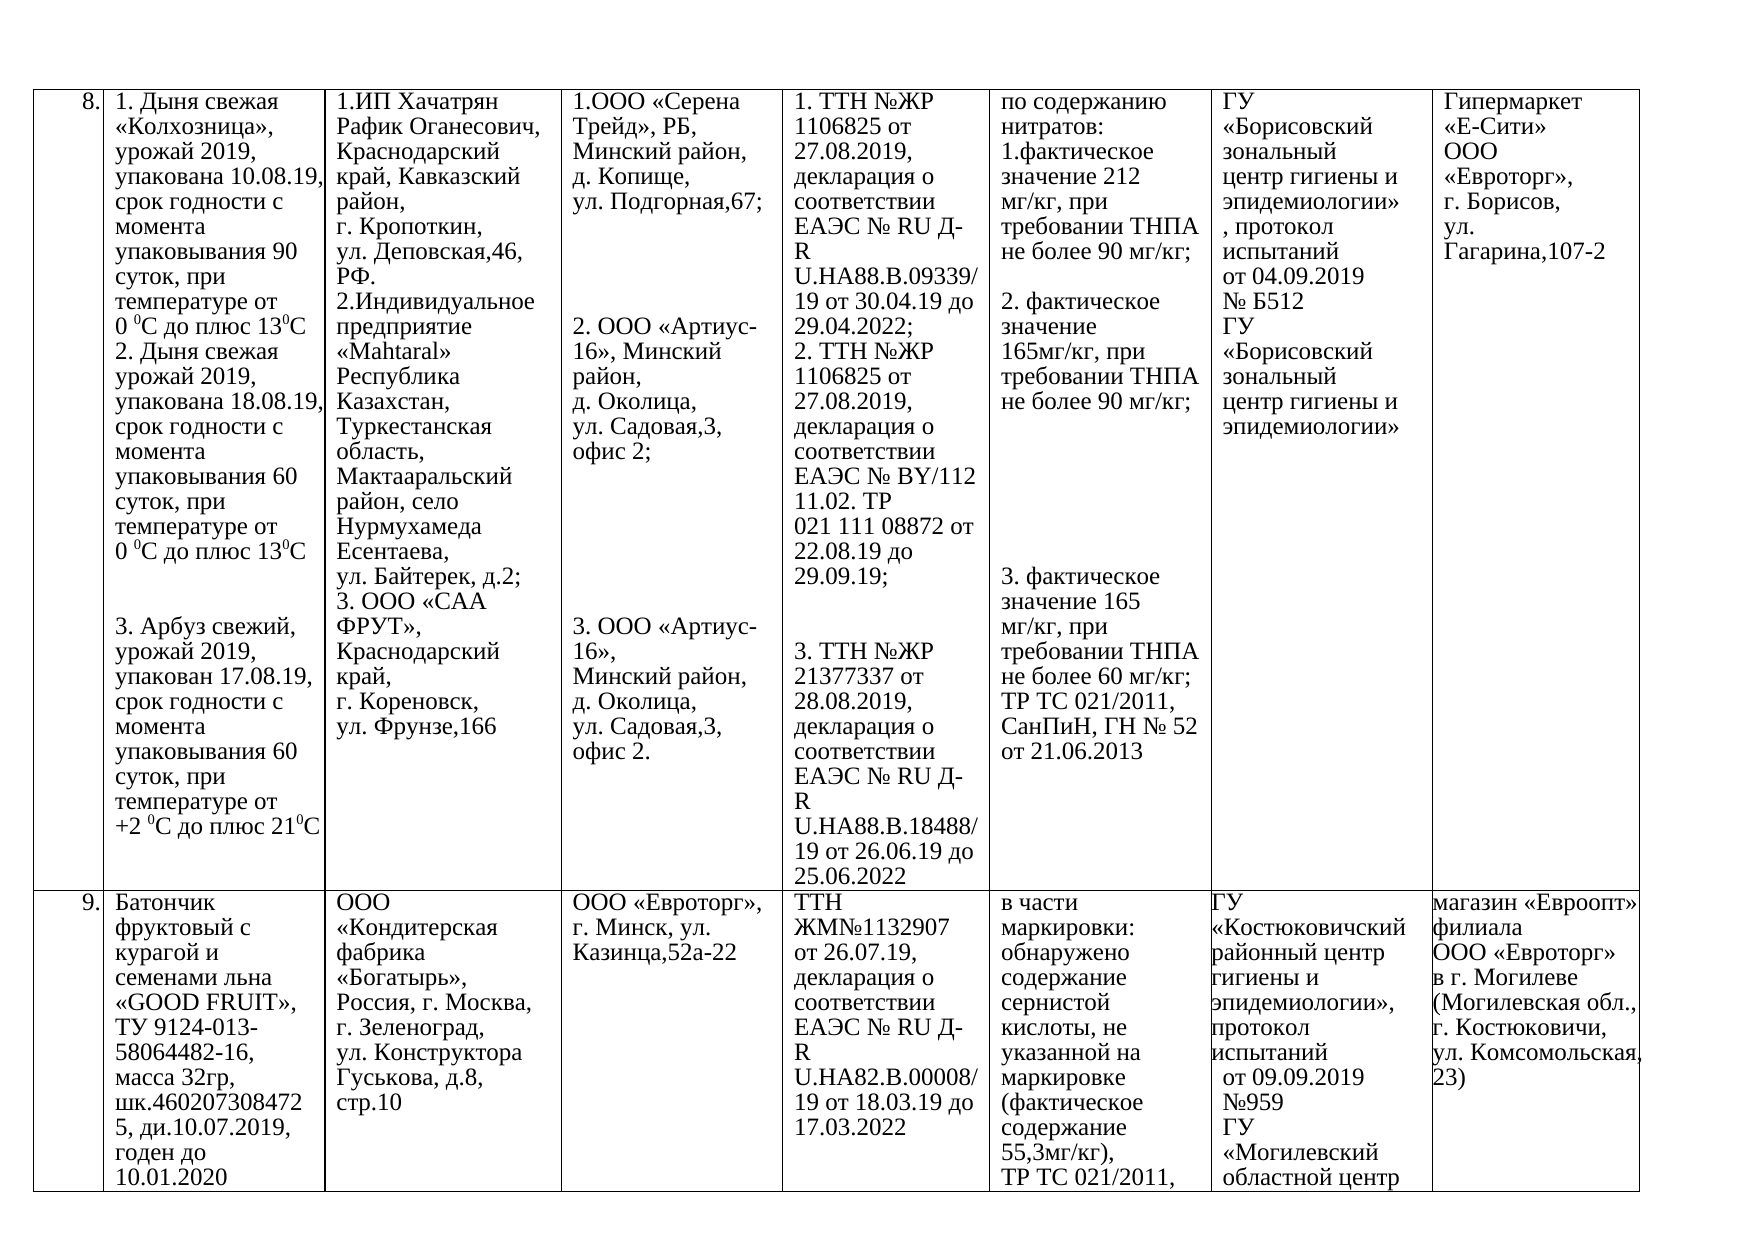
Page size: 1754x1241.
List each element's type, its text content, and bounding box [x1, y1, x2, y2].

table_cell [990, 891, 1211, 1191]
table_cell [783, 891, 989, 1191]
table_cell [104, 891, 324, 1191]
table_cell 1. ТТН №ЖР 1106825 от 27.08.2019, декларация о соответствии ЕАЭС № RU Д-RU.НА88.В.09339/19 от 30.04.19 до 29.04.2022; 2. ТТН №ЖР 1106825 от 27.08.2019, декларация о соответствии ЕАЭС № BY/112 11.02. ТР 021 111 08872 от 22.08.19 до 29.09.19; 3. ТТН №ЖР 21377337 от 28.08.2019, декларация о соответствии ЕАЭС № RU Д-RU.НА88.В.18488/19 от 26.06.19 до 25.06.2022 [783, 90, 989, 889]
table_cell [562, 891, 782, 1191]
table_cell 1.ИП Хачатрян Рафик Оганесович, Краснодарский край, Кавказский район, г. Кропоткин, ул. Деповская,46, РФ. 2.Индивидуальное предприятие «Mahtaral» Республика Казахстан, Туркестанская область, Мактааральский район, село Нурмухамеда Есентаева, ул. Байтерек, д.2; 3. ООО «САА ФРУТ», Краснодарский край, г. Кореновск, ул. Фрунзе,166 [326, 90, 561, 889]
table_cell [1433, 891, 1639, 1191]
table_cell Гипермаркет «Е-Сити» ООО «Евроторг», г. Борисов, ул. Гагарина,107-2 [1433, 90, 1639, 889]
table_cell 1. Дыня свежая «Колхозница», урожай 2019, упакована 10.08.19, срок годности с момента упаковывания 90 суток, при температуре от 0 0С до плюс 130С 2. Дыня свежая урожай 2019, упакована 18.08.19, срок годности с момента упаковывания 60 суток, при температуре от 0 0С до плюс 130С 3. Арбуз свежий, урожай 2019, упакован 17.08.19, срок годности с момента упаковывания 60 суток, при температуре от +2 0С до плюс 210С [104, 90, 324, 889]
table_cell ГУ «Борисовский зональный центр гигиены и эпидемиологии», протокол испытаний от 04.09.2019 № Б512 ГУ «Борисовский зональный центр гигиены и эпидемиологии» [1212, 90, 1432, 889]
table_cell по содержанию нитратов: 1.фактическое значение 212 мг/кг, при требовании ТНПА не более 90 мг/кг; 2. фактическое значение 165мг/кг, при требовании ТНПА не более 90 мг/кг; 3. фактическое значение 165 мг/кг, при требовании ТНПА не более 60 мг/кг; ТР ТС 021/2011, СанПиН, ГН № 52 от 21.06.2013 [990, 90, 1211, 889]
table_cell [34, 891, 103, 1191]
table_cell 1.ООО «Серена Трейд», РБ, Минский район, д. Копище, ул. Подгорная,67; 2. ООО «Артиус-16», Минский район, д. Околица, ул. Садовая,3, офис 2; 3. ООО «Артиус-16», Минский район, д. Околица, ул. Садовая,3, офис 2. [562, 90, 782, 889]
table_cell [34, 90, 103, 889]
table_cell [1212, 891, 1432, 1191]
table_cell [326, 891, 561, 1191]
